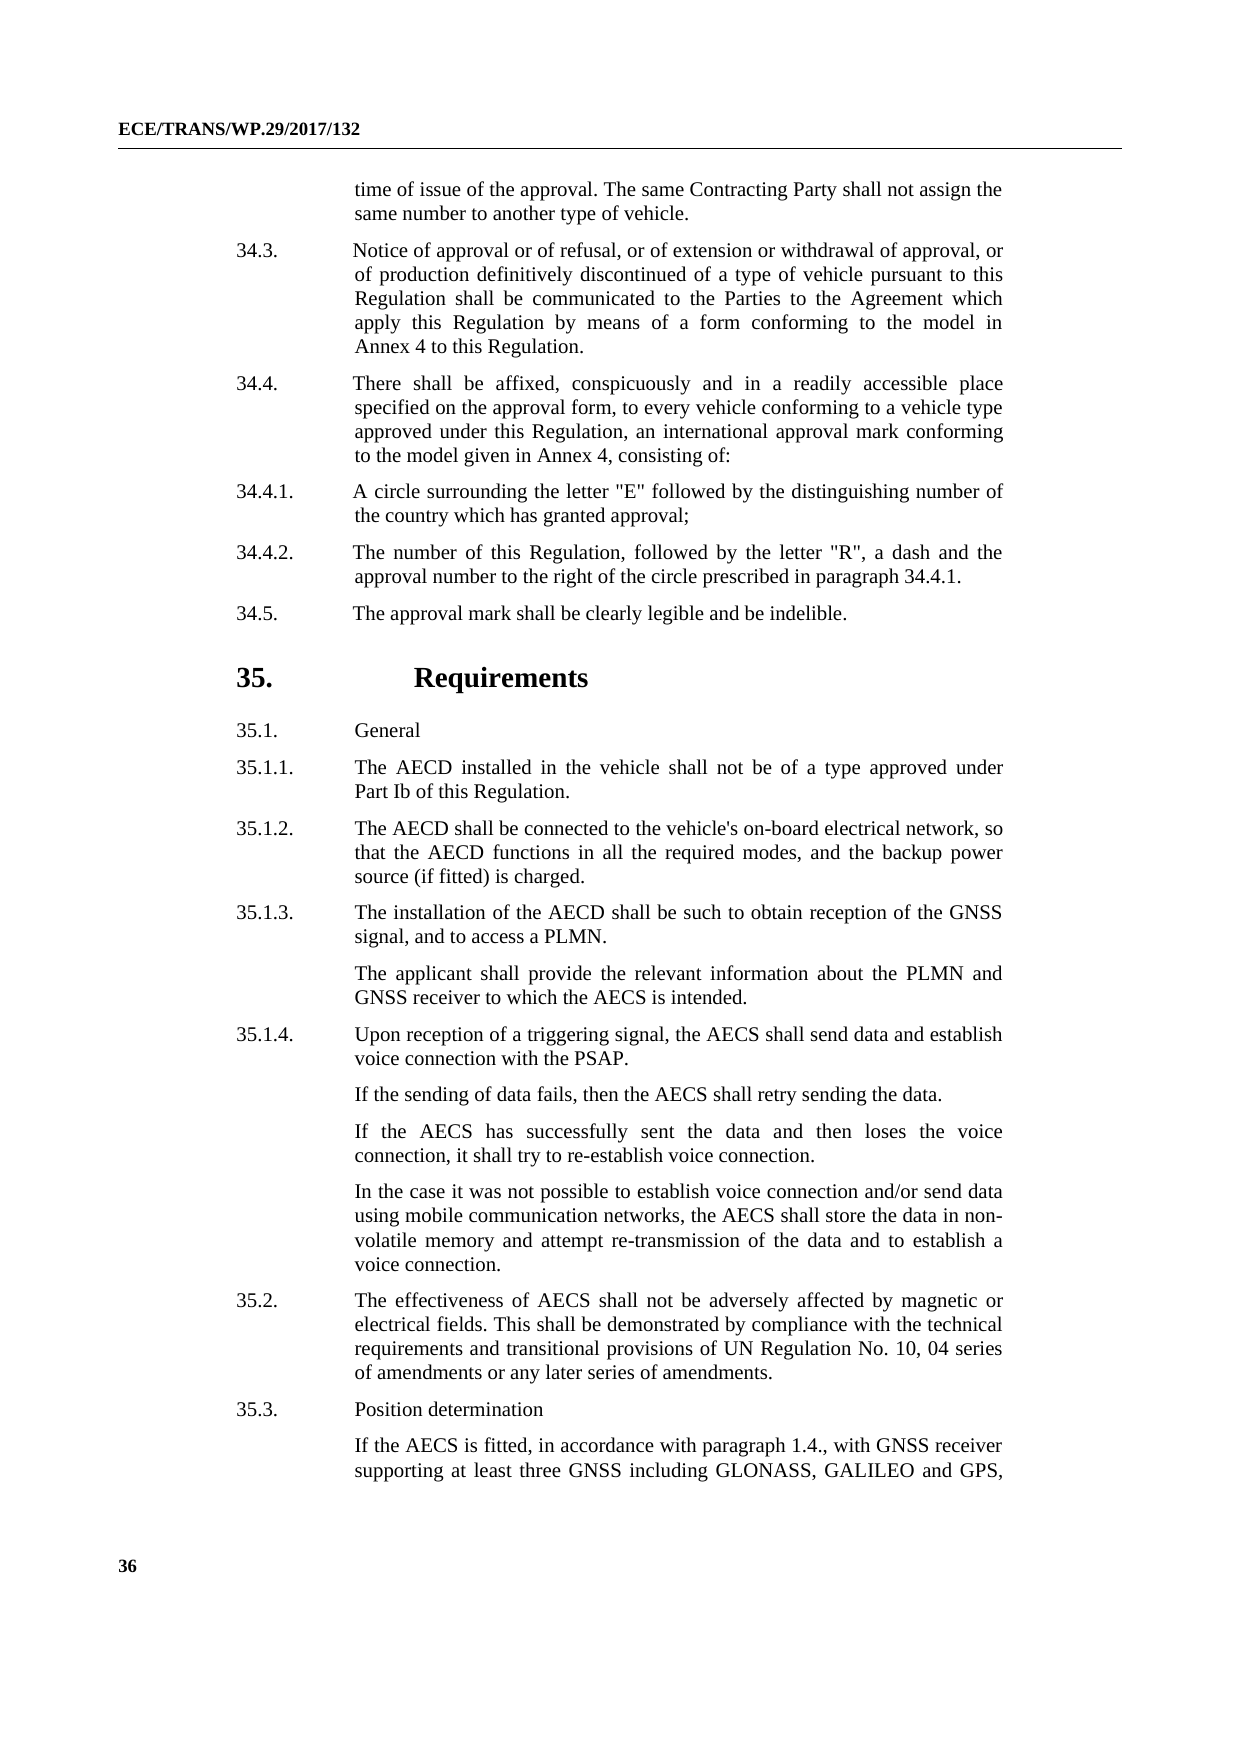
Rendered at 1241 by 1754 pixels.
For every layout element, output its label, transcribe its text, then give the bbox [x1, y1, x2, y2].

text 35.3. Position determination [236, 1397, 1004, 1421]
text 35.1. General [236, 718, 1004, 742]
text If the AECS has successfully sent the data and then loses the voice connection, it shall try to re-establish voice connection. [236, 1119, 1004, 1167]
text 35.1.1. The AECD installed in the vehicle shall not be of a type approved under Part Ib of this Regulation. [236, 755, 1004, 803]
text 35.1.2. The AECD shall be connected to the vehicle's on-board electrical network, so that the AECD functions in all the required modes, and the backup power source (if fitted) is charged. [236, 816, 1004, 888]
text 35.2. The effectiveness of AECS shall not be adversely affected by magnetic or electrical fields. This shall be demonstrated by compliance with the technical requirements and transitional provisions of UN Regulation No. 10, 04 series of amendments or any later series of amendments. [236, 1288, 1004, 1384]
text The applicant shall provide the relevant information about the PLMN and GNSS receiver to which the AECS is intended. [236, 961, 1004, 1009]
text 34.4.1. A circle surrounding the letter "E" followed by the distinguishing number of the country which has granted approval; [236, 479, 1004, 527]
text If the sending of data fails, then the AECS shall retry sending the data. [236, 1082, 1004, 1106]
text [236, 1433, 1004, 1482]
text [236, 177, 1004, 225]
text 35.1.4. Upon reception of a triggering signal, the AECS shall send data and establish voice connection with the PSAP. [236, 1022, 1004, 1070]
text 35.1.3. The installation of the AECD shall be such to obtain reception of the GNSS signal, and to access a PLMN. [236, 900, 1004, 948]
text In the case it was not possible to establish voice connection and/or send data using mobile communication networks, the AECS shall store the data in non-volatile memory and attempt re-transmission of the data and to establish a voice connection. [236, 1179, 1004, 1276]
text 34.5. The approval mark shall be clearly legible and be indelible. [236, 601, 1004, 625]
text 34.4.2. The number of this Regulation, followed by the letter "R", a dash and the approval number to the right of the circle prescribed in paragraph 34.4.1. [236, 540, 1004, 588]
text 35. Requirements [118, 662, 1004, 693]
text 34.3. Notice of approval or of refusal, or of extension or withdrawal of approval, or of production definitively discontinued of a type of vehicle pursuant to this Regulation shall be communicated to the Parties to the Agreement which apply this Regulation by means of a form conforming to the model in Annex 4 to this Regulation. [236, 238, 1004, 358]
text 34.4. There shall be affixed, conspicuously and in a readily accessible place specified on the approval form, to every vehicle conforming to a vehicle type approved under this Regulation, an international approval mark conforming to the model given in Annex 4, consisting of: [236, 371, 1004, 467]
